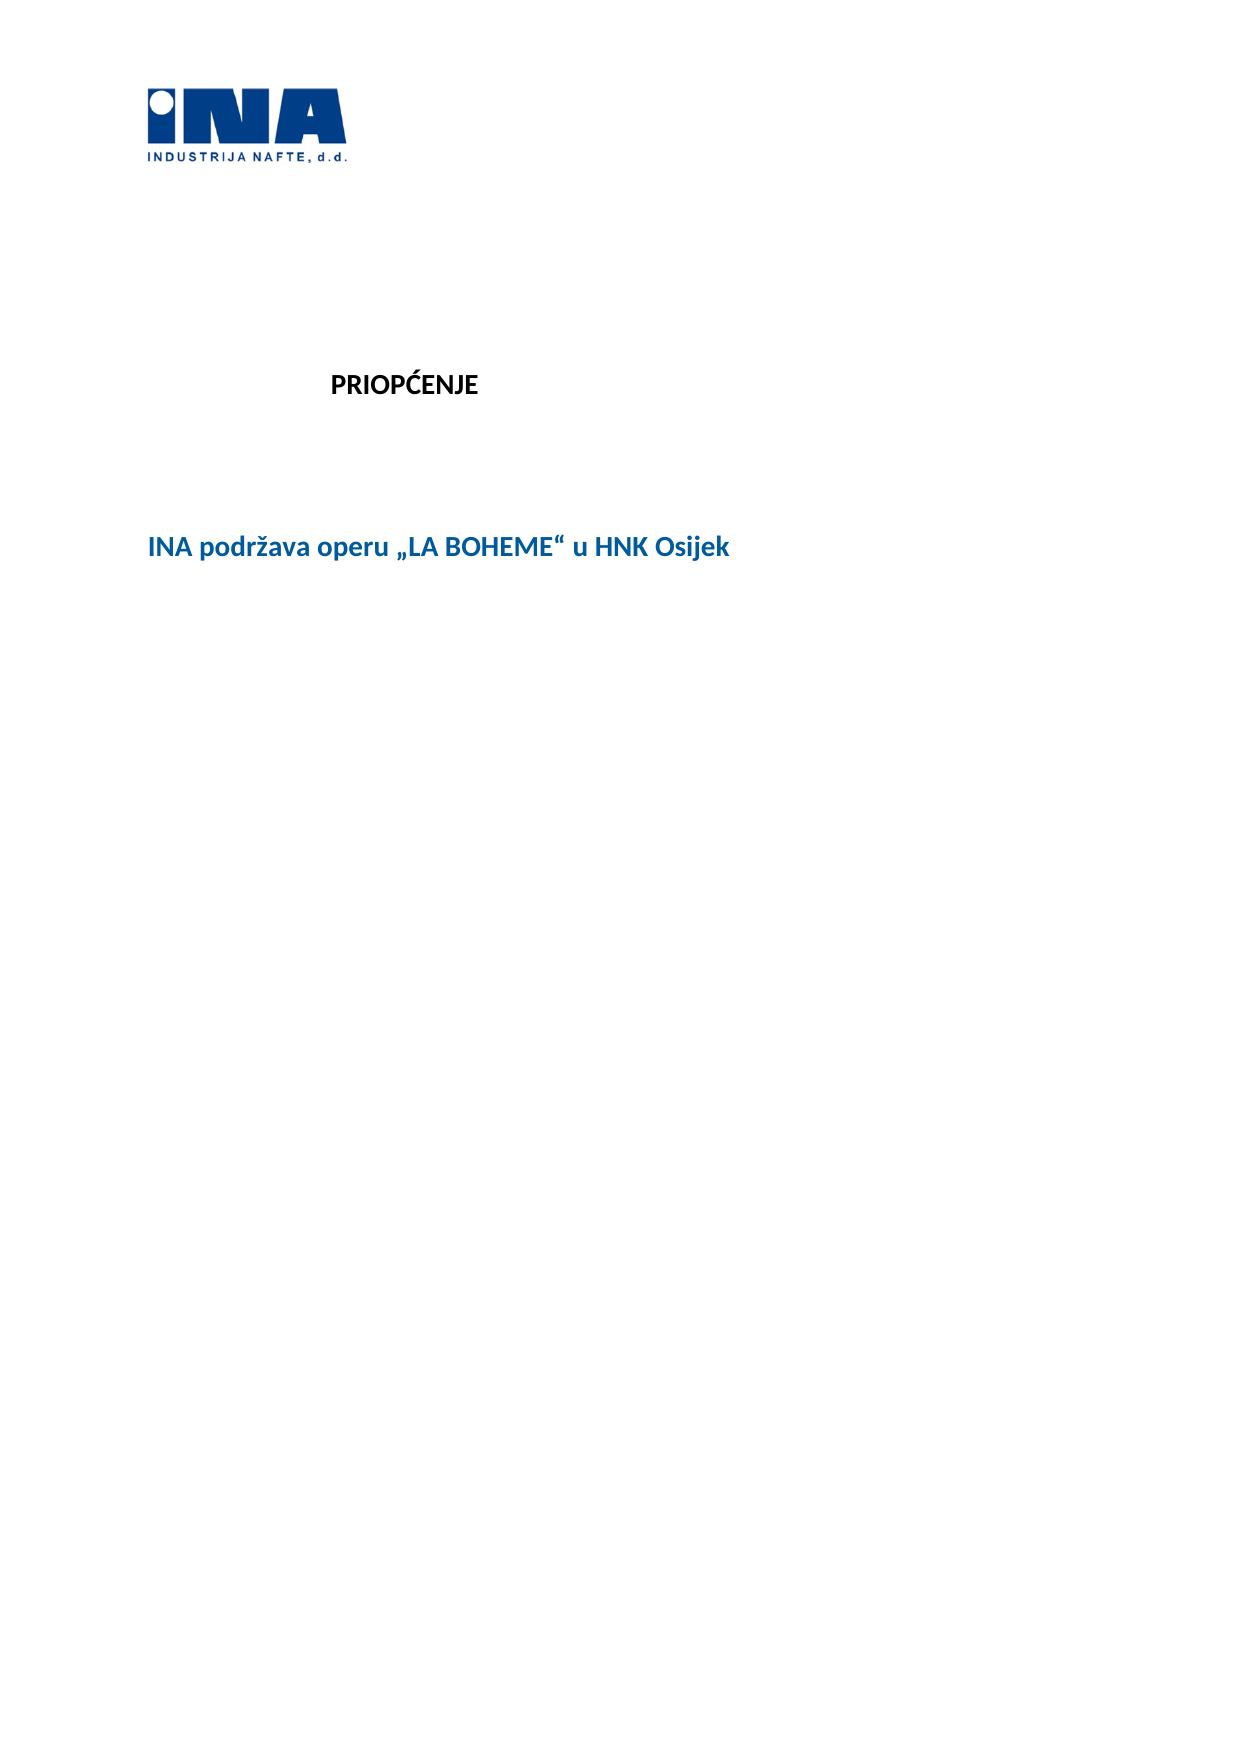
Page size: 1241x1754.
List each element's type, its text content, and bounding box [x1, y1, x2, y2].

table_header PRIOPĆENJE [185, 354, 598, 528]
text INA podržava operu „LA BOHEME“ u HNK Osijek [148, 528, 1122, 563]
picture [147, 88, 347, 163]
